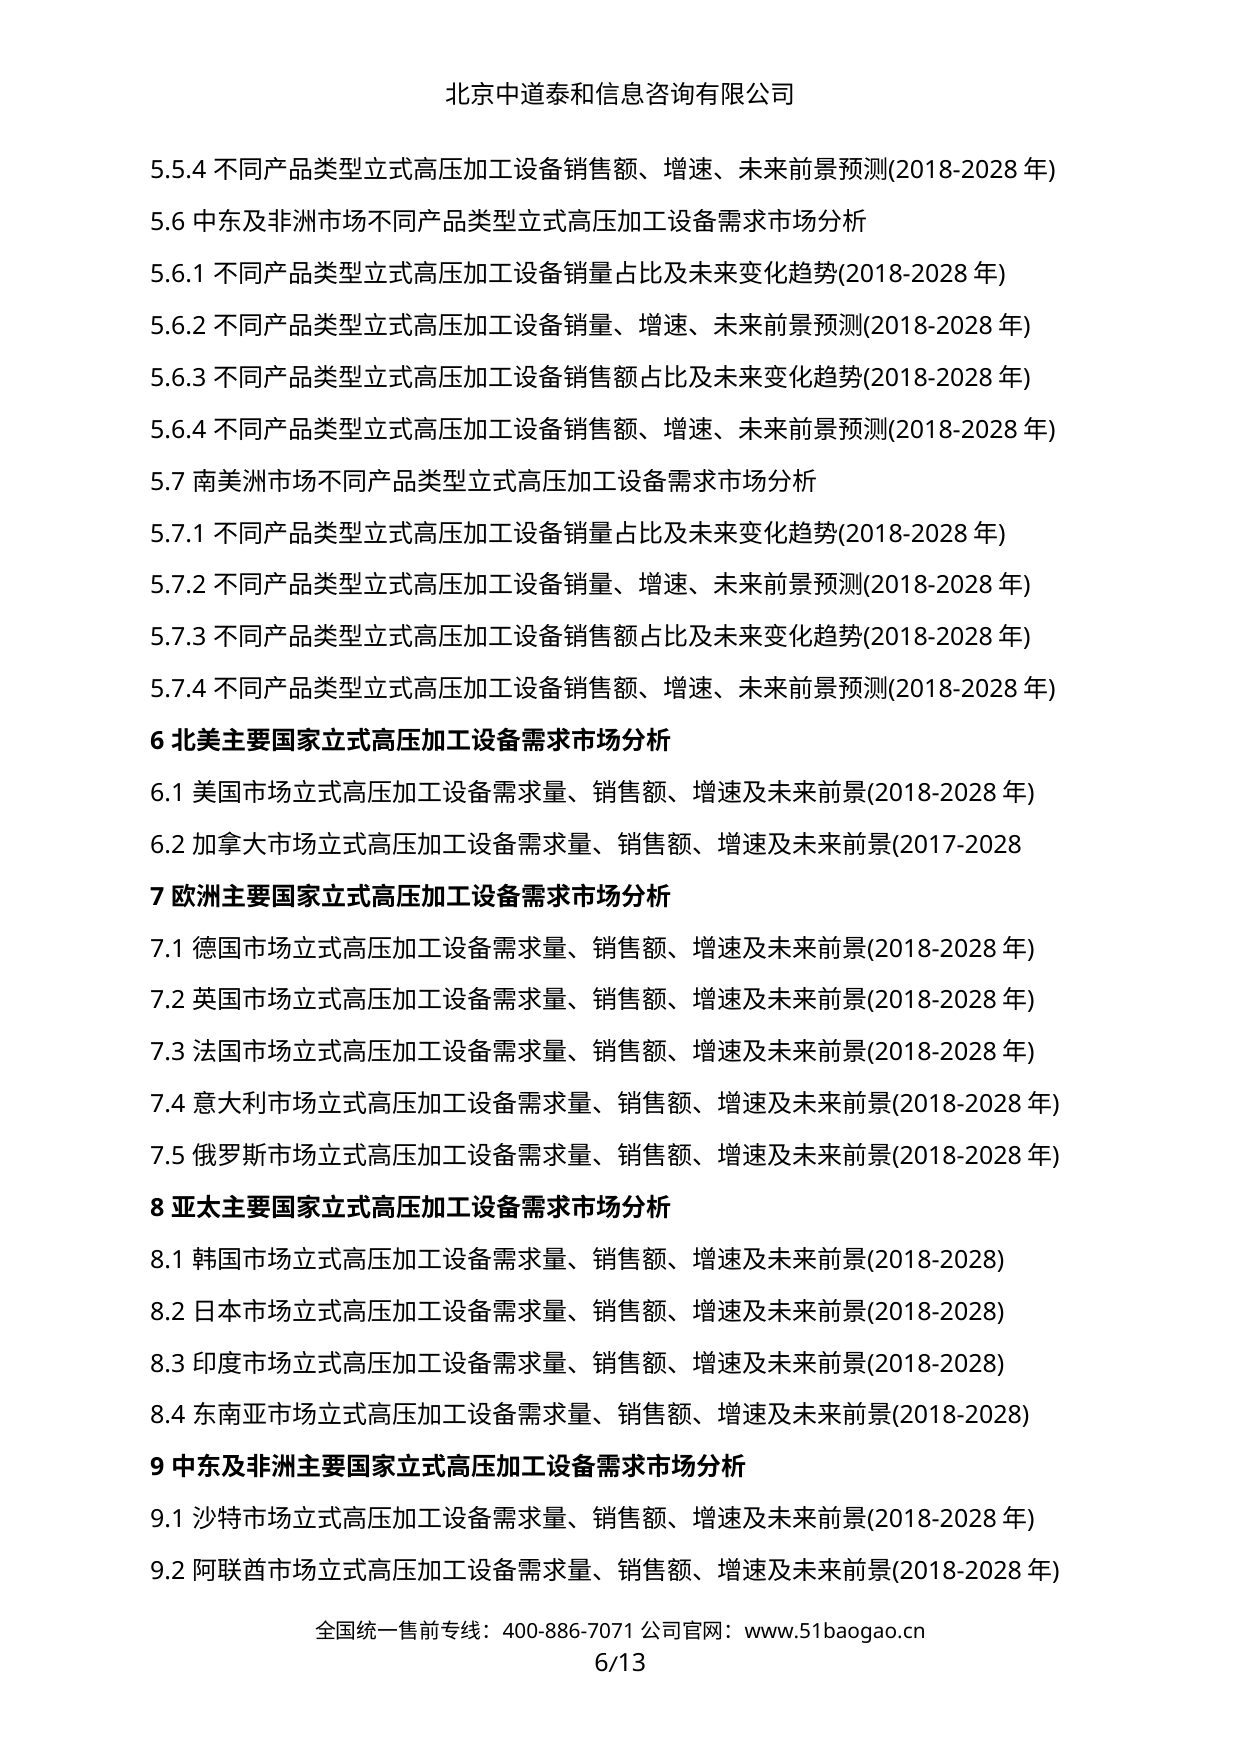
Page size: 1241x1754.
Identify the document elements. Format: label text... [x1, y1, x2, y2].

text 7.3 法国市场立式高压加工设备需求量、销售额、增速及未来前景(2018-2028年) [150, 1032, 1090, 1068]
text 5.7.2 不同产品类型立式高压加工设备销量、增速、未来前景预测(2018-2028年) [150, 565, 1090, 601]
text 5.6.4 不同产品类型立式高压加工设备销售额、增速、未来前景预测(2018-2028年) [150, 409, 1090, 446]
text 7.5 俄罗斯市场立式高压加工设备需求量、销售额、增速及未来前景(2018-2028年) [150, 1136, 1090, 1172]
text 5.6 中东及非洲市场不同产品类型立式高压加工设备需求市场分析 [150, 202, 1090, 238]
text 6.2 加拿大市场立式高压加工设备需求量、销售额、增速及未来前景(2017-2028 [150, 824, 1090, 861]
text 9 中东及非洲主要国家立式高压加工设备需求市场分析 [150, 1447, 1090, 1483]
text 8.1 韩国市场立式高压加工设备需求量、销售额、增速及未来前景(2018-2028) [150, 1239, 1090, 1276]
text 5.7 南美洲市场不同产品类型立式高压加工设备需求市场分析 [150, 461, 1090, 497]
text 5.5.4 不同产品类型立式高压加工设备销售额、增速、未来前景预测(2018-2028年) [150, 150, 1090, 186]
text 5.7.3 不同产品类型立式高压加工设备销售额占比及未来变化趋势(2018-2028年) [150, 617, 1090, 653]
text 9.2 阿联酋市场立式高压加工设备需求量、销售额、增速及未来前景(2018-2028年) [150, 1551, 1090, 1587]
text 5.7.4 不同产品类型立式高压加工设备销售额、增速、未来前景预测(2018-2028年) [150, 669, 1090, 705]
text 7.2 英国市场立式高压加工设备需求量、销售额、增速及未来前景(2018-2028年) [150, 980, 1090, 1016]
text 6.1 美国市场立式高压加工设备需求量、销售额、增速及未来前景(2018-2028年) [150, 772, 1090, 809]
text 8.2 日本市场立式高压加工设备需求量、销售额、增速及未来前景(2018-2028) [150, 1291, 1090, 1327]
text 6 北美主要国家立式高压加工设备需求市场分析 [150, 721, 1090, 757]
text 7 欧洲主要国家立式高压加工设备需求市场分析 [150, 876, 1090, 912]
text 9.1 沙特市场立式高压加工设备需求量、销售额、增速及未来前景(2018-2028年) [150, 1499, 1090, 1535]
text 8.3 印度市场立式高压加工设备需求量、销售额、增速及未来前景(2018-2028) [150, 1343, 1090, 1379]
text 5.7.1 不同产品类型立式高压加工设备销量占比及未来变化趋势(2018-2028年) [150, 513, 1090, 549]
text 8 亚太主要国家立式高压加工设备需求市场分析 [150, 1187, 1090, 1224]
text 5.6.3 不同产品类型立式高压加工设备销售额占比及未来变化趋势(2018-2028年) [150, 357, 1090, 394]
text 5.6.1 不同产品类型立式高压加工设备销量占比及未来变化趋势(2018-2028年) [150, 254, 1090, 290]
text 5.6.2 不同产品类型立式高压加工设备销量、增速、未来前景预测(2018-2028年) [150, 306, 1090, 342]
text 8.4 东南亚市场立式高压加工设备需求量、销售额、增速及未来前景(2018-2028) [150, 1395, 1090, 1431]
text 7.1 德国市场立式高压加工设备需求量、销售额、增速及未来前景(2018-2028年) [150, 928, 1090, 964]
text 7.4 意大利市场立式高压加工设备需求量、销售额、增速及未来前景(2018-2028年) [150, 1084, 1090, 1120]
